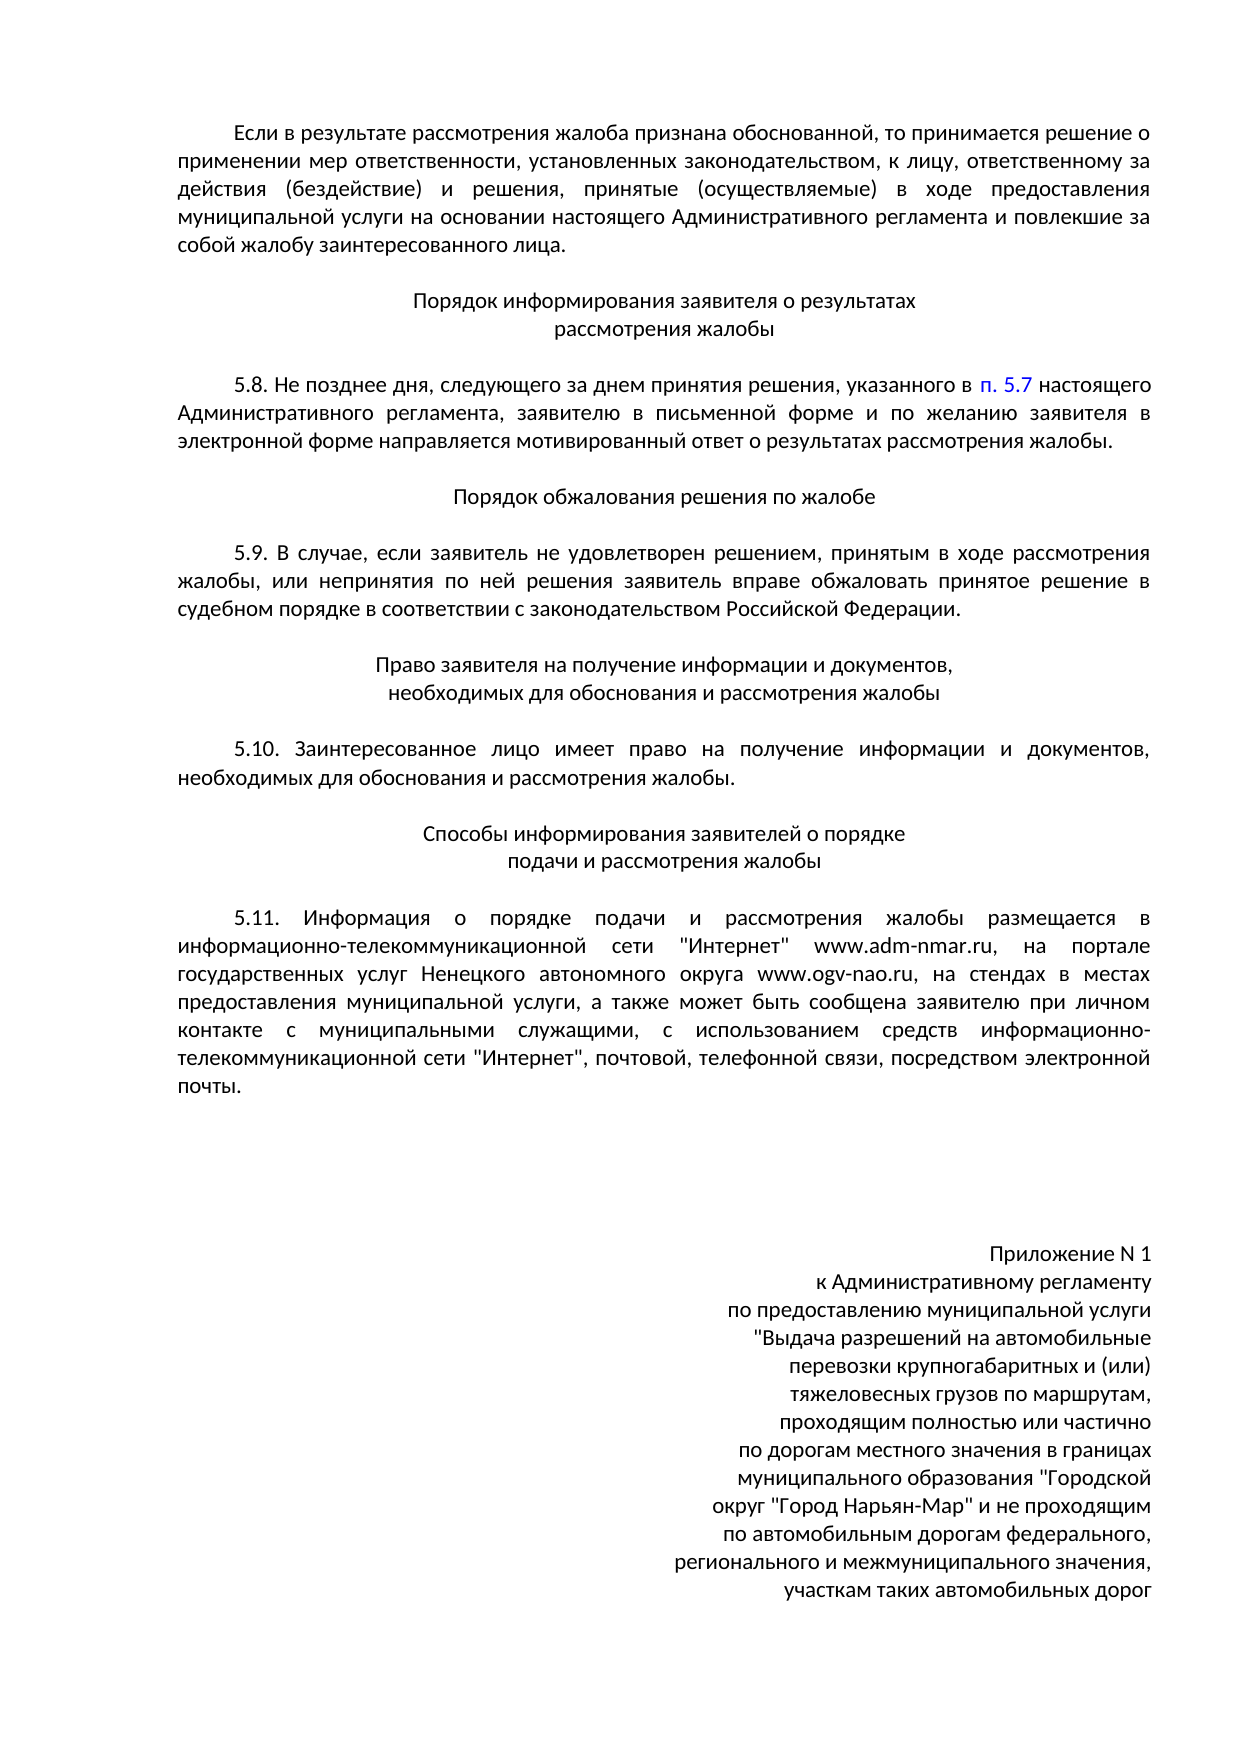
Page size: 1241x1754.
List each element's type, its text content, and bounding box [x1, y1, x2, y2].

text 5.10. Заинтересованное лицо имеет право на получение информации и документов, необходимых для обоснования и рассмотрения жалобы. [177, 734, 1152, 791]
text участкам таких автомобильных дорог [177, 1575, 1152, 1603]
text Приложение N 1 [177, 1239, 1152, 1267]
text округ "Город Нарьян-Мар" и не проходящим [177, 1491, 1152, 1519]
text муниципального образования "Городской [177, 1463, 1152, 1491]
text Порядок информирования заявителя о результатах [177, 286, 1152, 314]
text Способы информирования заявителей о порядке [177, 819, 1152, 847]
text тяжеловесных грузов по маршрутам, [177, 1379, 1152, 1407]
text Если в результате рассмотрения жалоба признана обоснованной, то принимается решение о применении мер ответственности, установленных законодательством, к лицу, ответственному за действия (бездействие) и решения, принятые (осуществляемые) в ходе предоставления муниципальной услуги на основании настоящего Административного регламента и повлекшие за собой жалобу заинтересованного лица. [177, 118, 1152, 258]
text "Выдача разрешений на автомобильные [177, 1323, 1152, 1351]
text 5.11. Информация о порядке подачи и рассмотрения жалобы размещается в информационно-телекоммуникационной сети "Интернет" www.adm-nmar.ru, на портале государственных услуг Ненецкого автономного округа www.ogv-nao.ru, на стендах в местах предоставления муниципальной услуги, а также может быть сообщена заявителю при личном контакте с муниципальными служащими, с использованием средств информационно-телекоммуникационной сети "Интернет", почтовой, телефонной связи, посредством электронной почты. [177, 903, 1152, 1099]
text по автомобильным дорогам федерального, [177, 1519, 1152, 1547]
text рассмотрения жалобы [177, 314, 1152, 342]
text 5.8. Не позднее дня, следующего за днем принятия решения, указанного в п. 5.7 настоящего Административного регламента, заявителю в письменной форме и по желанию заявителя в электронной форме направляется мотивированный ответ о результатах рассмотрения жалобы. [177, 370, 1152, 454]
text проходящим полностью или частично [177, 1407, 1152, 1435]
text Право заявителя на получение информации и документов, [177, 651, 1152, 678]
text подачи и рассмотрения жалобы [177, 847, 1152, 875]
text 5.9. В случае, если заявитель не удовлетворен решением, принятым в ходе рассмотрения жалобы, или непринятия по ней решения заявитель вправе обжаловать принятое решение в судебном порядке в соответствии с законодательством Российской Федерации. [177, 538, 1152, 622]
text по дорогам местного значения в границах [177, 1435, 1152, 1463]
text необходимых для обоснования и рассмотрения жалобы [177, 678, 1152, 707]
text перевозки крупногабаритных и (или) [177, 1351, 1152, 1379]
text к Административному регламенту [177, 1267, 1152, 1295]
text по предоставлению муниципальной услуги [177, 1295, 1152, 1323]
text Порядок обжалования решения по жалобе [177, 482, 1152, 510]
text регионального и межмуниципального значения, [177, 1547, 1152, 1575]
